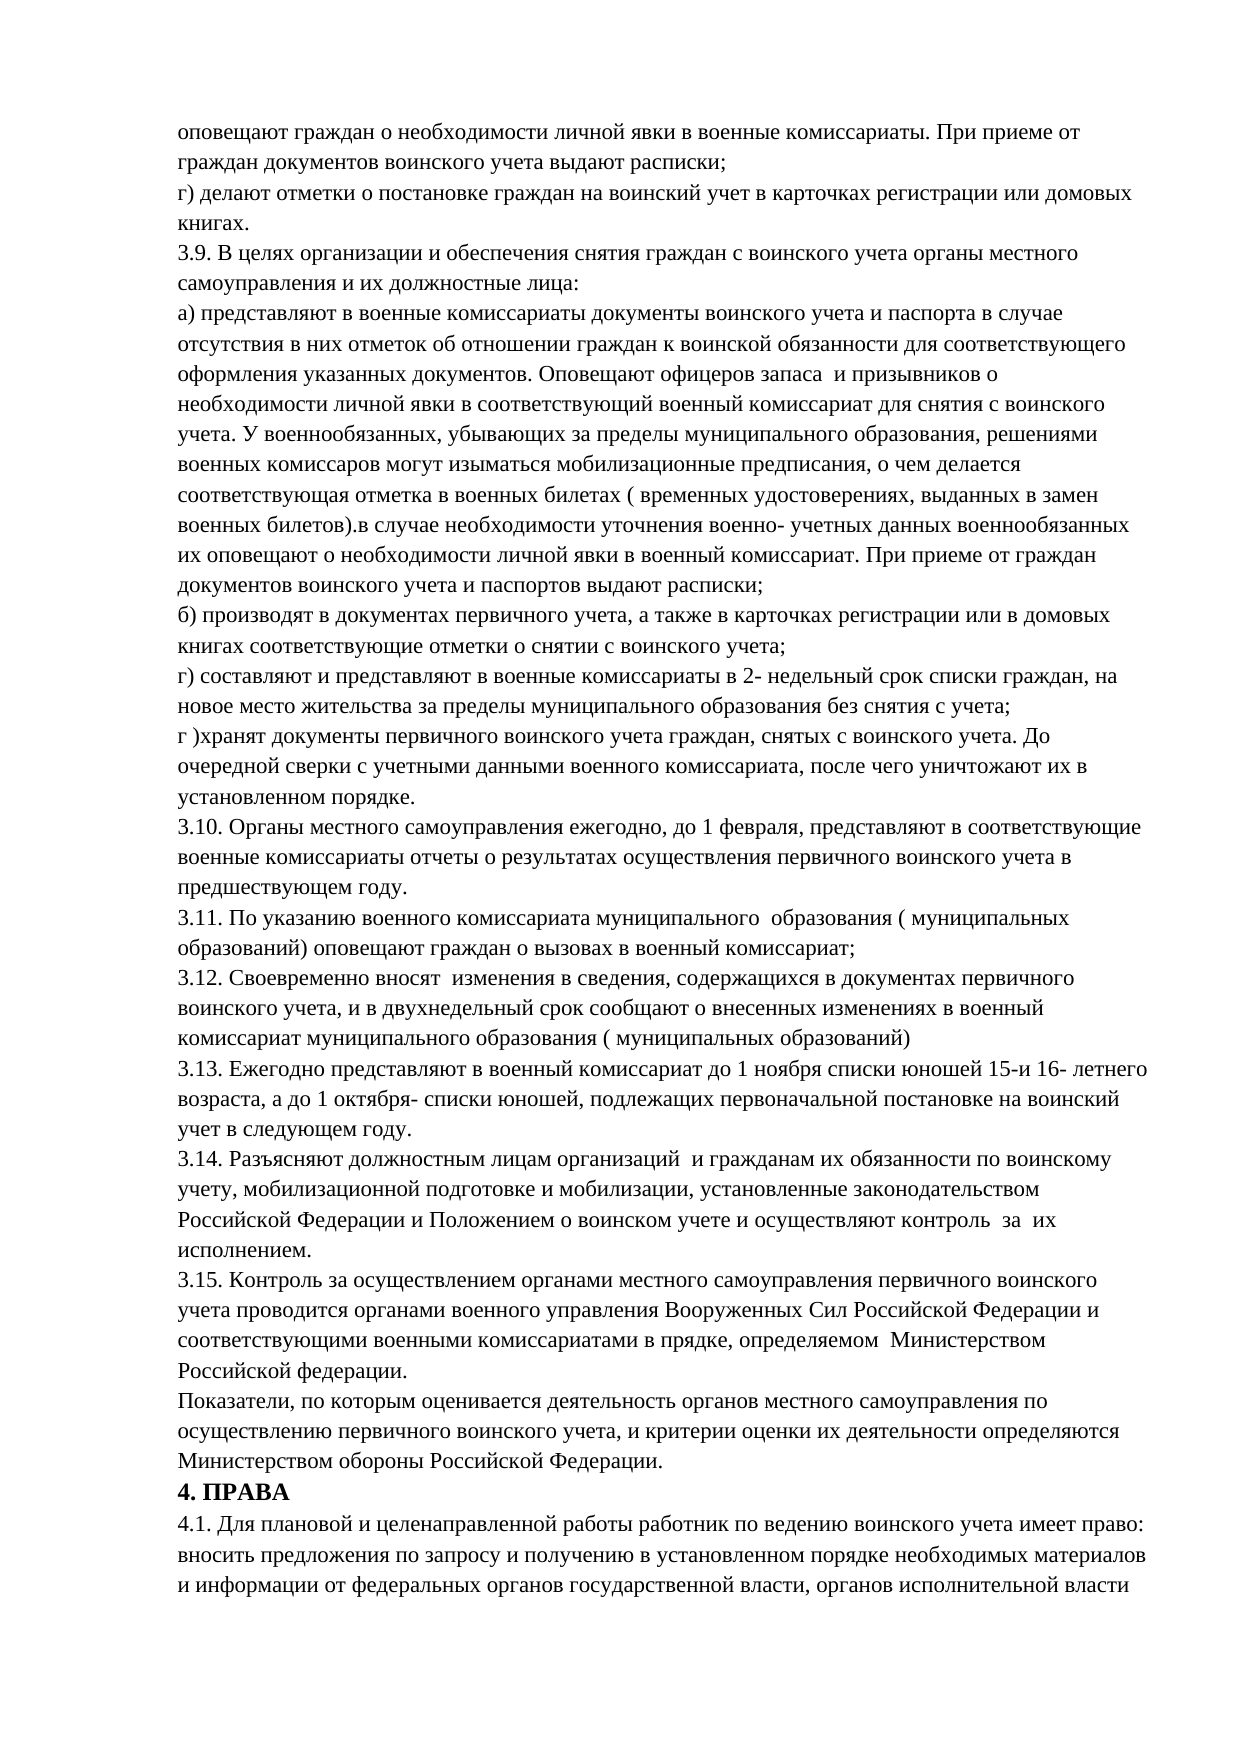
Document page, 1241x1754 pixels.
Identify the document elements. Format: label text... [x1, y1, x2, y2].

text г) делают отметки о постановке граждан на воинский учет в карточках регистрации или домовых книгах. [177, 178, 1152, 235]
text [177, 118, 1152, 175]
text 3.13. Ежегодно представляют в военный комиссариат до 1 ноября списки юношей 15-и 16- летнего возраста, а до 1 октября- списки юношей, подлежащих первоначальной постановке на воинский учет в следующем году. [177, 1054, 1152, 1141]
text а) представляют в военные комиссариаты документы воинского учета и паспорта в случае отсутствия в них отметок об отношении граждан к воинской обязанности для соответствующего оформления указанных документов. Оповещают офицеров запаса и призывников о необходимости личной явки в соответствующий военный комиссариат для снятия с воинского учета. У военнообязанных, убывающих за пределы муниципального образования, решениями военных комиссаров могут изыматься мобилизационные предписания, о чем делается соответствующая отметка в военных билетах ( временных удостоверениях, выданных в замен военных билетов).в случае необходимости уточнения военно- учетных данных военнообязанных их оповещают о необходимости личной явки в военный комиссариат. При приеме от граждан документов воинского учета и паспортов выдают расписки; [177, 299, 1152, 598]
text г) составляют и представляют в военные комиссариаты в 2- недельный срок списки граждан, на новое место жительства за пределы муниципального образования без снятия с учета; [177, 662, 1152, 718]
text 4. ПРАВА [177, 1477, 1152, 1506]
text г )хранят документы первичного воинского учета граждан, снятых с воинского учета. До очередной сверки с учетными данными военного комиссариата, после чего уничтожают их в установленном порядке. [177, 722, 1152, 809]
text б) производят в документах первичного учета, а также в карточках регистрации или в домовых книгах соответствующие отметки о снятии с воинского учета; [177, 601, 1152, 658]
text 3.9. В целях организации и обеспечения снятия граждан с воинского учета органы местного самоуправления и их должностные лица: [177, 239, 1152, 296]
text 3.10. Органы местного самоуправления ежегодно, до 1 февраля, представляют в соответствующие военные комиссариаты отчеты о результатах осуществления первичного воинского учета в предшествующем году. [177, 813, 1152, 900]
text 4.1. Для плановой и целенаправленной работы работник по ведению воинского учета имеет право: [177, 1511, 1152, 1537]
text 3.15. Контроль за осуществлением органами местного самоуправления первичного воинского учета проводится органами военного управления Вооруженных Сил Российской Федерации и соответствующими военными комиссариатами в прядке, определяемом Министерством Российской федерации. [177, 1266, 1152, 1383]
text 3.14. Разъясняют должностным лицам организаций и гражданам их обязанности по воинскому учету, мобилизационной подготовке и мобилизации, установленные законодательством Российской Федерации и Положением о воинском учете и осуществляют контроль за их исполнением. [177, 1145, 1152, 1262]
text 3.11. По указанию военного комиссариата муниципального образования ( муниципальных образований) оповещают граждан о вызовах в военный комиссариат; [177, 903, 1152, 960]
text 3.12. Своевременно вносят изменения в сведения, содержащихся в документах первичного воинского учета, и в двухнедельный срок сообщают о внесенных изменениях в военный комиссариат муниципального образования ( муниципальных образований) [177, 964, 1152, 1051]
text Показатели, по которым оценивается деятельность органов местного самоуправления по осуществлению первичного воинского учета, и критерии оценки их деятельности определяются Министерством обороны Российской Федерации. [177, 1387, 1152, 1474]
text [177, 1541, 1152, 1597]
